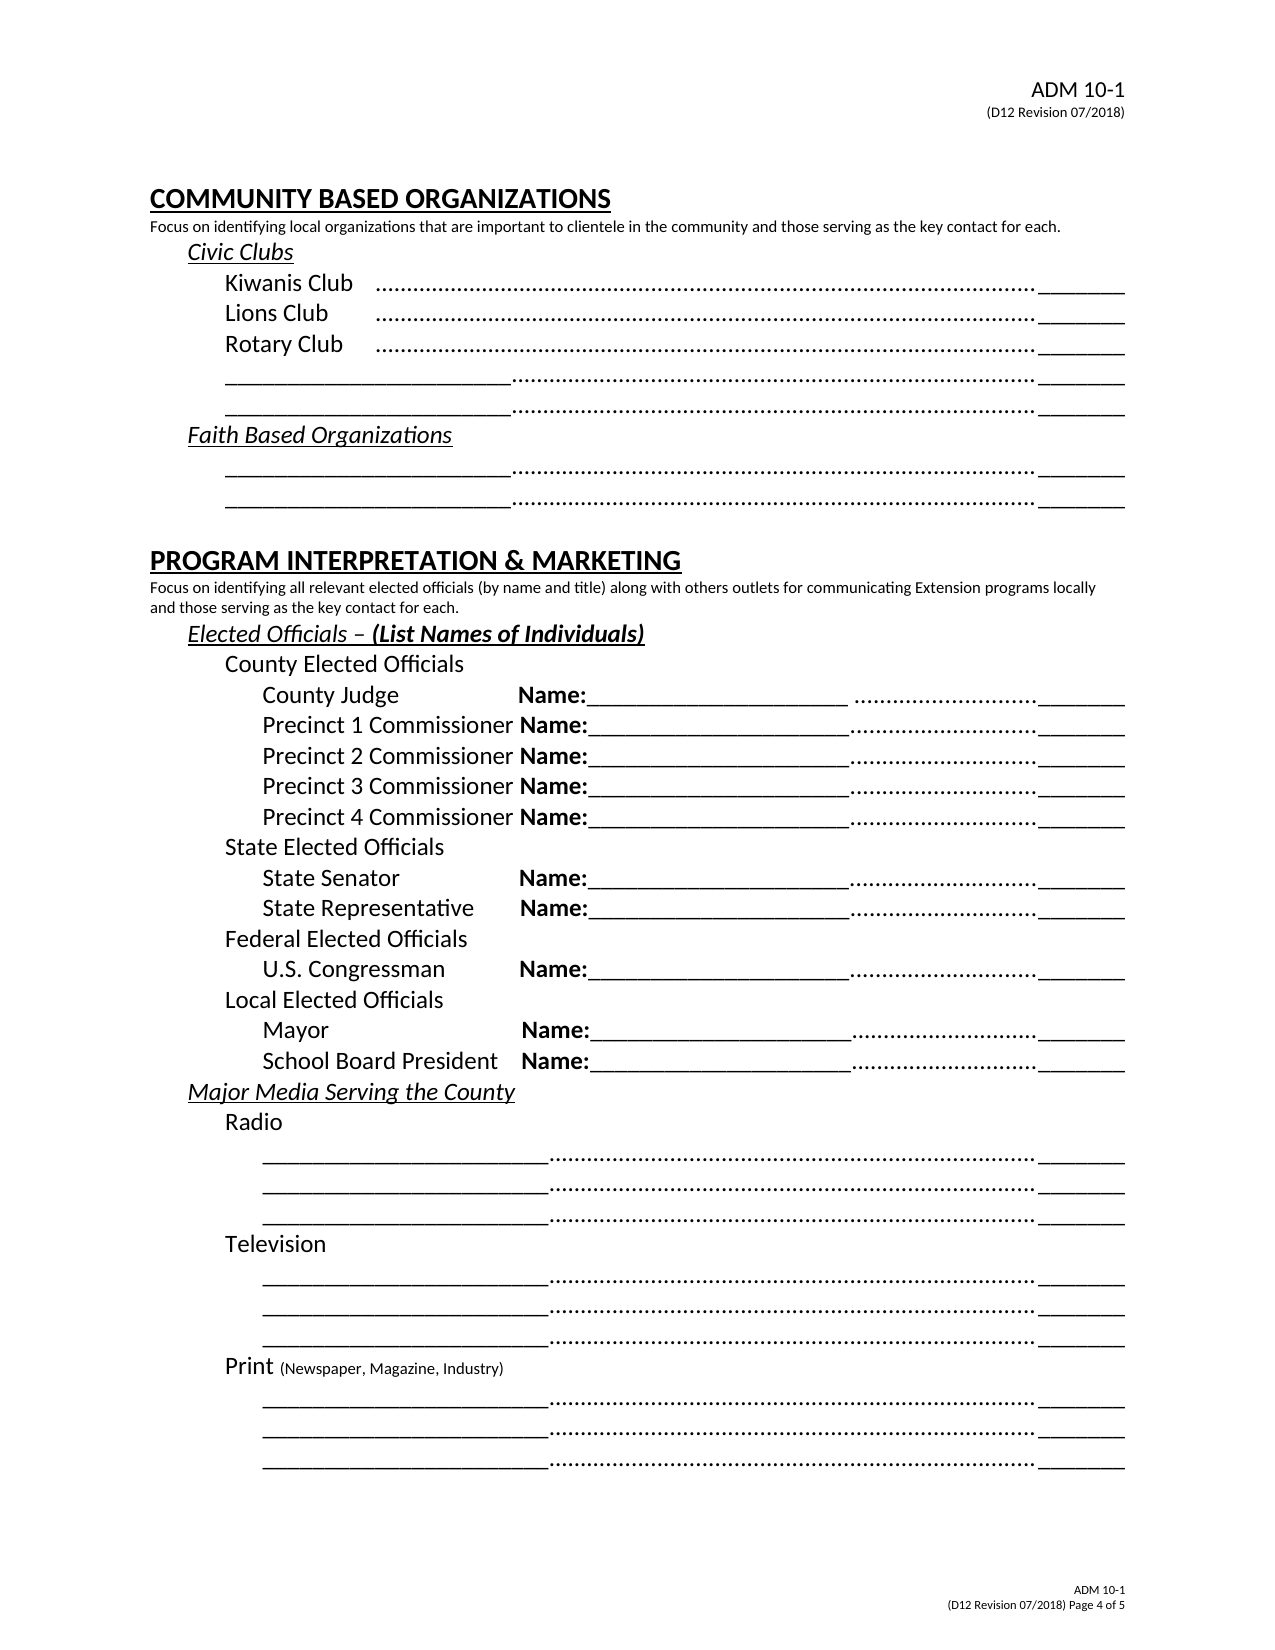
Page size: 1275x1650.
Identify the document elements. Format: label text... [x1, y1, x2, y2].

text Kiwanis Club _______ [150, 267, 1125, 297]
text State Senator Name:_____________________ _______ [150, 862, 1125, 893]
text Mayor Name:_____________________ _______ School Board President Name:_____________________ _______ [150, 1015, 1125, 1076]
text Civic Clubs [150, 236, 1125, 267]
text _______________________ _______ [150, 450, 1125, 481]
text Major Media Serving the County [150, 1076, 1125, 1106]
text Precinct 4 Commissioner Name:_____________________ _______ [150, 801, 1125, 832]
text Rotary Club _______ [150, 328, 1125, 358]
text Local Elected Officials [150, 984, 1125, 1015]
text _______________________ _______ [150, 1289, 1125, 1320]
text Precinct 1 Commissioner Name:_____________________ _______ [150, 709, 1125, 740]
text Focus on identifying local organizations that are important to clientele in the community and those serving as the key contact for each. [150, 216, 1125, 236]
text _______________________ _______ [150, 1320, 1125, 1350]
text Elected Officials – (List Names of Individuals) [150, 618, 1125, 648]
text Print (Newspaper, Magazine, Industry) [150, 1350, 1125, 1381]
text _______________________ _______ [150, 1137, 1125, 1167]
text U.S. Congressman Name:_____________________ _______ [150, 954, 1125, 984]
text State Elected Officials [150, 832, 1125, 862]
text Precinct 3 Commissioner Name:_____________________ _______ [150, 771, 1125, 801]
text Lions Club _______ [150, 297, 1125, 328]
text _______________________ _______ [150, 1411, 1125, 1442]
text Radio [150, 1106, 1125, 1137]
text State Representative Name:_____________________ _______ [150, 893, 1125, 923]
text County Judge Name:_____________________ _______ [150, 679, 1125, 709]
text _______________________ _______ [150, 481, 1125, 511]
text _______________________ _______ [150, 358, 1125, 389]
text Precinct 2 Commissioner Name:_____________________ _______ [150, 740, 1125, 771]
text Faith Based Organizations [150, 419, 1125, 450]
text Federal Elected Officials [150, 923, 1125, 954]
text Television [150, 1228, 1125, 1259]
text PROGRAM INTERPRETATION & MARKETING [150, 542, 1125, 577]
text _______________________ _______ [150, 1259, 1125, 1289]
text _______________________ _______ [150, 1381, 1125, 1411]
text COMMUNITY BASED ORGANIZATIONS [150, 181, 1125, 216]
text _______________________ _______ [150, 1442, 1125, 1472]
text _______________________ _______ [150, 1198, 1125, 1228]
text _______________________ _______ [150, 389, 1125, 419]
text County Elected Officials [150, 648, 1125, 679]
text Focus on identifying all relevant elected officials (by name and title) along with others outlets for communicating Extension programs locally and those serving as the key contact for each. [150, 577, 1125, 618]
text _______________________ _______ [150, 1167, 1125, 1198]
